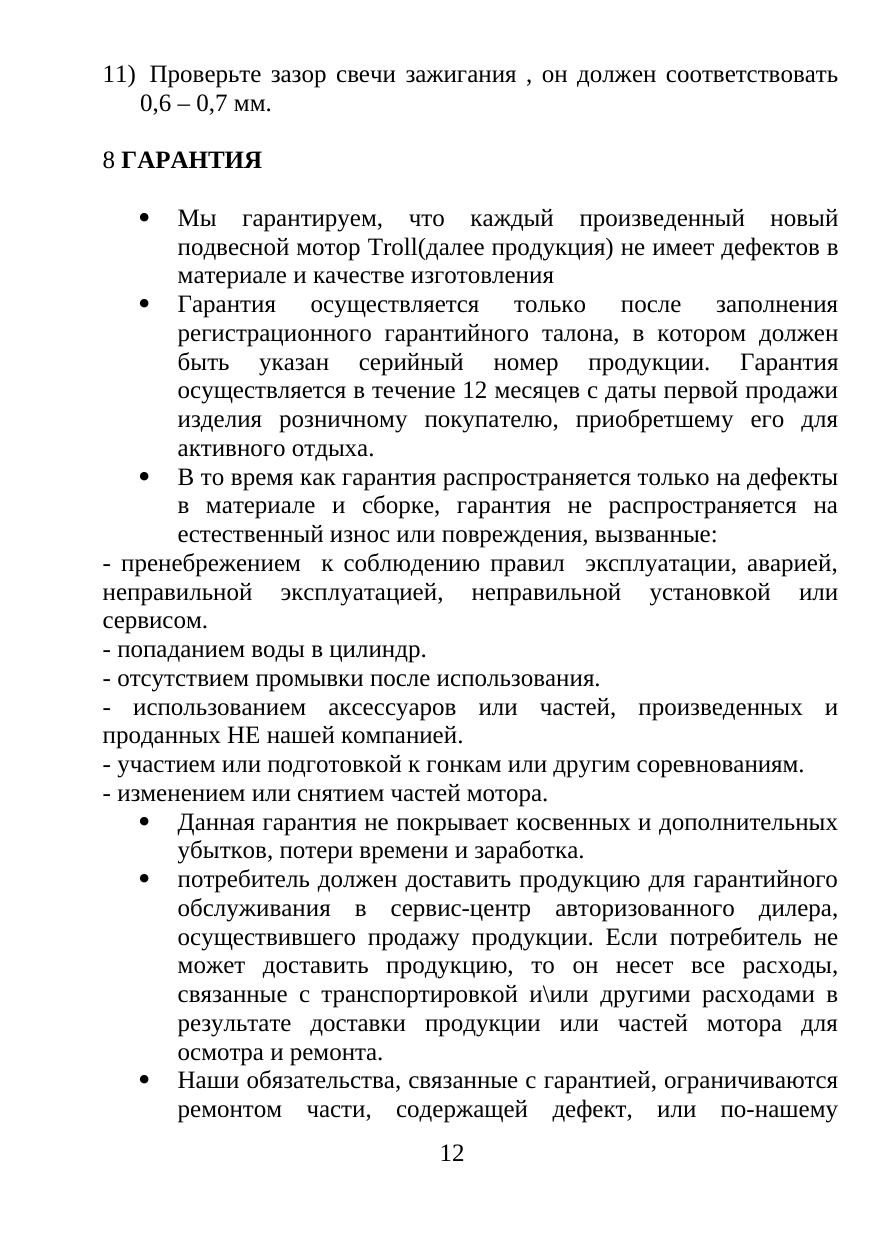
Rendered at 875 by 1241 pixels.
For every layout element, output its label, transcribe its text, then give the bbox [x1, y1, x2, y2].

list Данная гарантия не покрывает косвенных и дополнительных убытков, потери времени и заработка. [140, 807, 839, 864]
text - изменением или снятием частей мотора. [102, 778, 839, 807]
text - попаданием воды в цилиндр. [102, 634, 839, 663]
list Проверьте зазор свечи зажигания , он должен соответствовать 0,6 – . [102, 59, 839, 117]
text - пренебрежением к соблюдению правил эксплуатации, аварией, неправильной эксплуатацией, неправильной установкой или сервисом. [102, 548, 839, 634]
text 8 ГАРАНТИЯ [102, 145, 839, 174]
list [140, 1065, 839, 1123]
list Мы гарантируем, что каждый произведенный новый подвесной мотор Troll(далее продукция) не имеет дефектов в материале и качестве изготовления [140, 203, 839, 289]
list В то время как гарантия распространяется только на дефекты в материале и сборке, гарантия не распространяется на естественный износ или повреждения, вызванные: [140, 462, 839, 548]
list потребитель должен доставить продукцию для гарантийного обслуживания в сервис-центр авторизованного дилера, осуществившего продажу продукции. Если потребитель не может доставить продукцию, то он несет все расходы, связанные с транспортировкой и\или другими расходами в результате доставки продукции или частей мотора для осмотра и ремонта. [140, 864, 839, 1065]
text - участием или подготовкой к гонкам или другим соревнованиям. [102, 749, 839, 778]
text - отсутствием промывки после использования. [102, 663, 839, 692]
list Гарантия осуществляется только после заполнения регистрационного гарантийного талона, в котором должен быть указан серийный номер продукции. Гарантия осуществляется в течение 12 месяцев с даты первой продажи изделия розничному покупателю, приобретшему его для активного отдыха. [140, 289, 839, 462]
text - использованием аксессуаров или частей, произведенных и проданных НЕ нашей компанией. [102, 692, 839, 749]
